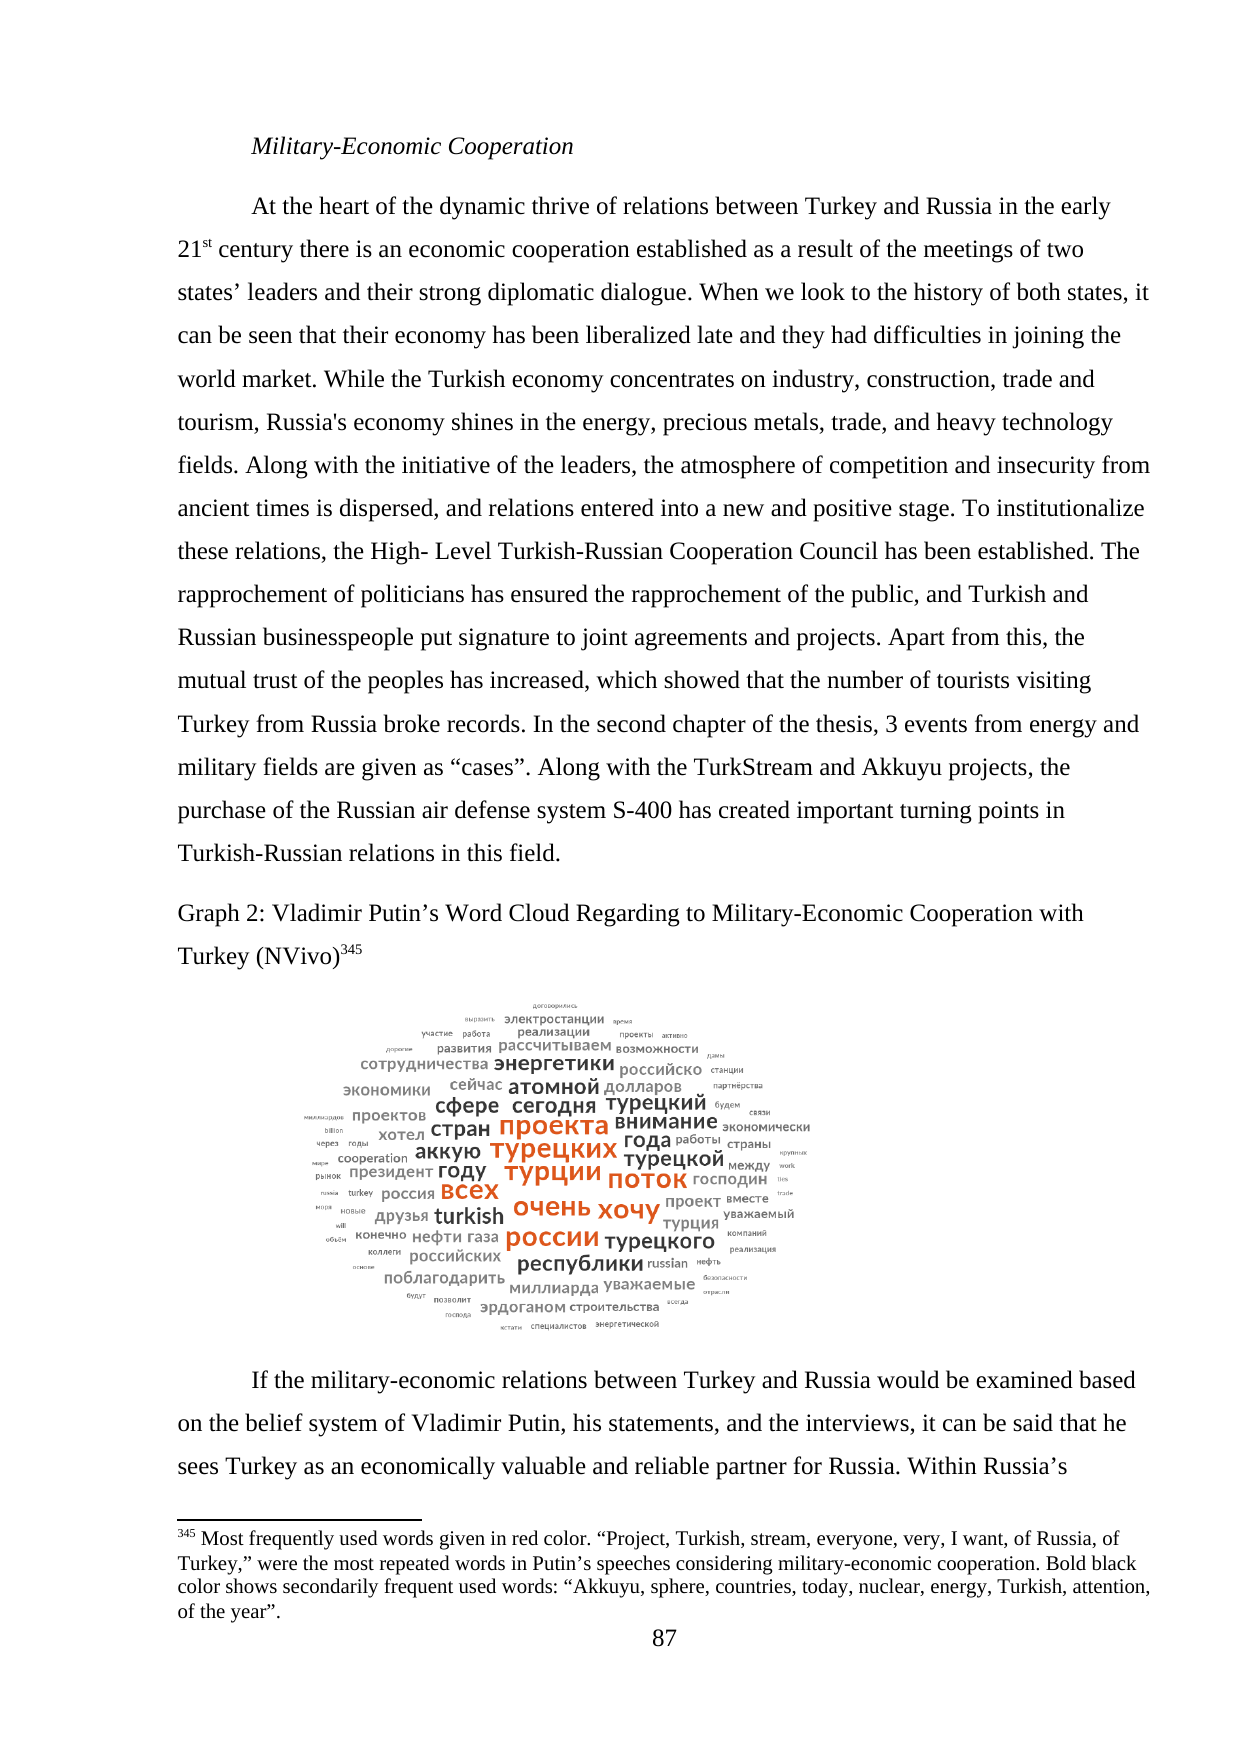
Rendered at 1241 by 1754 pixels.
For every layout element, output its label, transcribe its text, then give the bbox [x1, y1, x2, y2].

text At the heart of the dynamic thrive of relations between Turkey and Russia in the early 21st century there is an economic cooperation established as a result of the meetings of two states’ leaders and their strong diplomatic dialogue. When we look to the history of both states, it can be seen that their economy has been liberalized late and they had difficulties in joining the world market. While the Turkish economy concentrates on industry, construction, trade and tourism, Russia's economy shines in the energy, precious metals, trade, and heavy technology fields. Along with the initiative of the leaders, the atmosphere of competition and insecurity from ancient times is dispersed, and relations entered into a new and positive stage. To institutionalize these relations, the High- Level Turkish-Russian Cooperation Council has been established. The rapprochement of politicians has ensured the rapprochement of the public, and Turkish and Russian businesspeople put signature to joint agreements and projects. Apart from this, the mutual trust of the peoples has increased, which showed that the number of tourists visiting Turkey from Russia broke records. In the second chapter of the thesis, 3 events from energy and military fields are given as “cases”. Along with the TurkStream and Akkuyu projects, the purchase of the Russian air defense system S-400 has created important turning points in Turkish-Russian relations in this field. [177, 191, 1152, 867]
picture [177, 1000, 931, 1334]
text Graph 2: Vladimir Putin’s Word Cloud Regarding to Military-Economic Cooperation with Turkey (NVivo) [177, 898, 1152, 970]
text Military-Economic Cooperation [177, 131, 1152, 160]
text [177, 1365, 1152, 1480]
